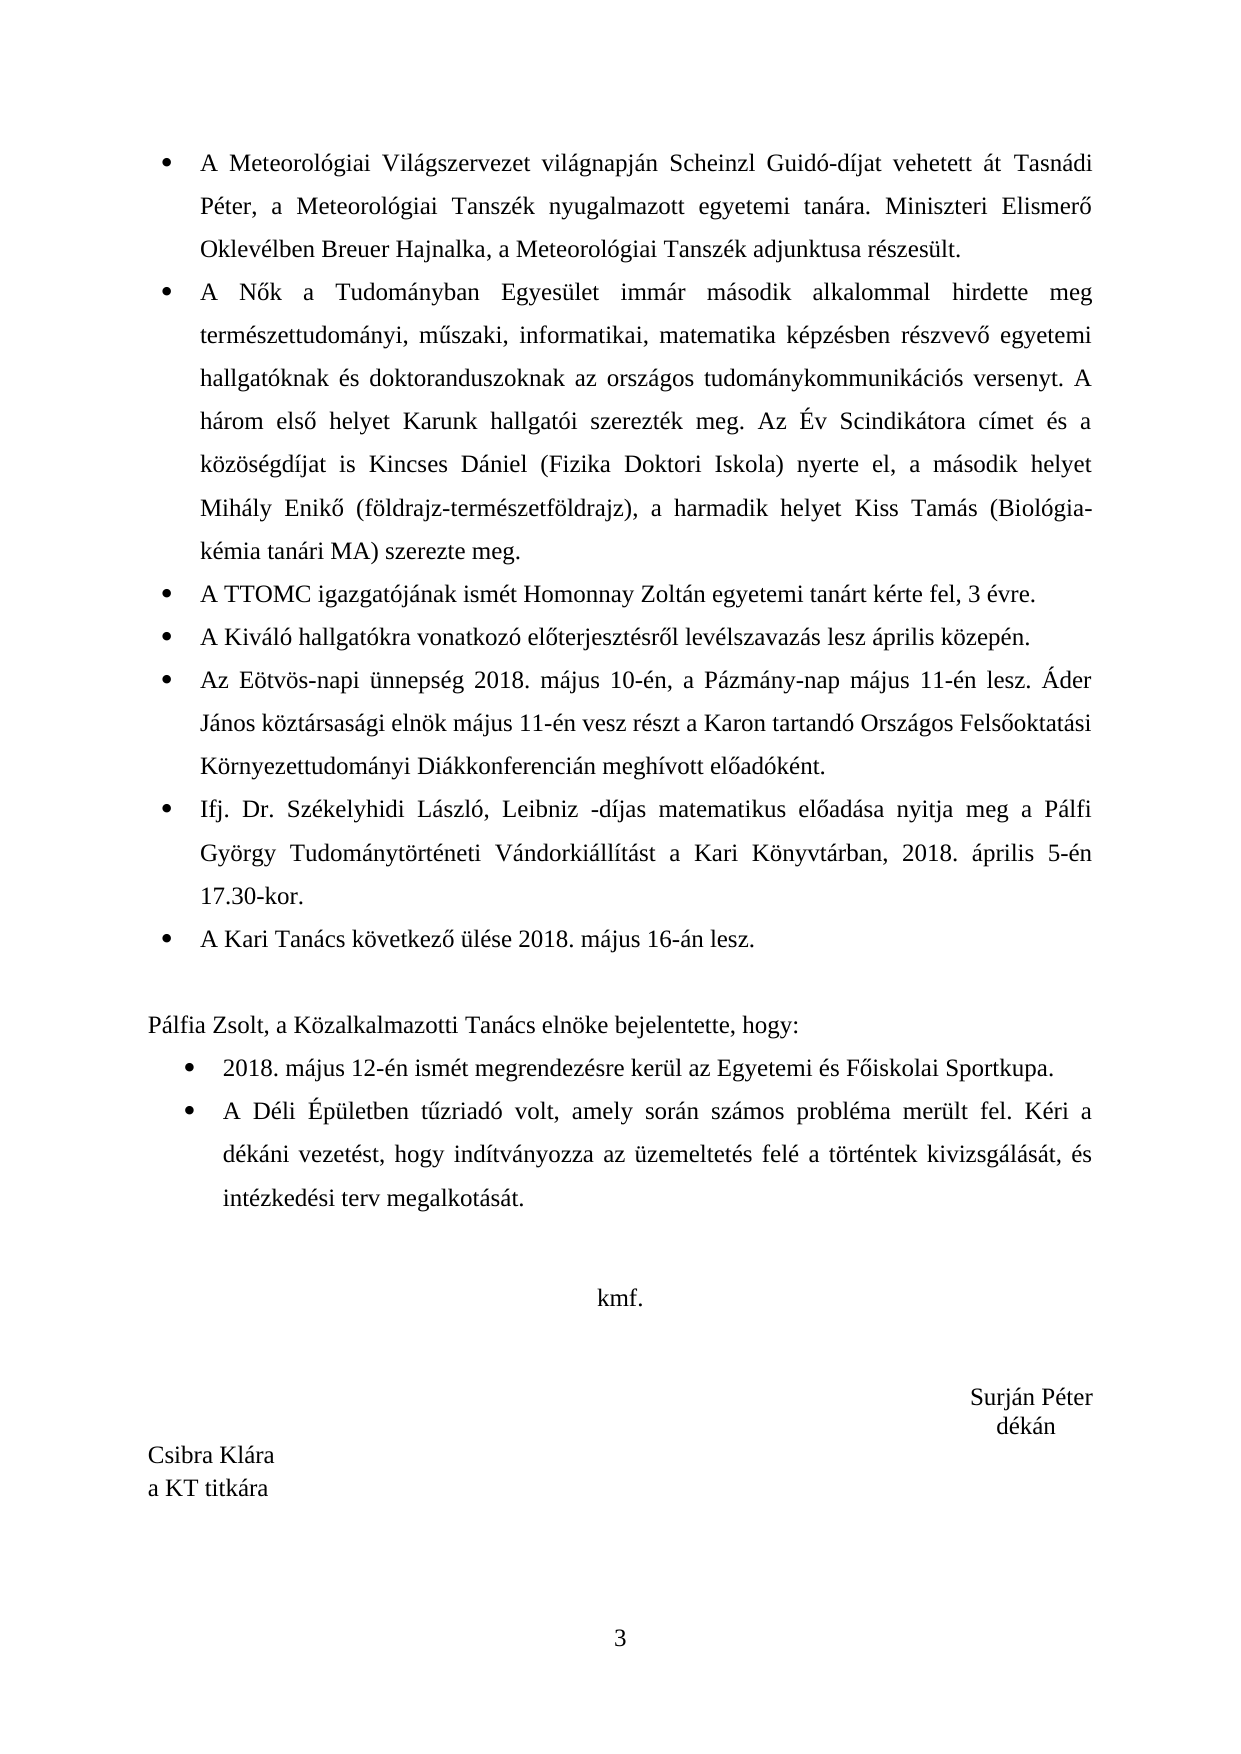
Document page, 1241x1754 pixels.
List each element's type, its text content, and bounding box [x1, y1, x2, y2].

list A Kari Tanács következő ülése 2018. május 16-án lesz. [162, 924, 1093, 953]
text Pálfia Zsolt, a Közalkalmazotti Tanács elnöke bejelentette, hogy: [148, 1010, 1093, 1039]
text dékán [885, 1411, 1093, 1440]
list 2018. május 12-én ismét megrendezésre kerül az Egyetemi és Főiskolai Sportkupa. [185, 1053, 1093, 1082]
list A TTOMC igazgatójának ismét Homonnay Zoltán egyetemi tanárt kérte fel, 3 évre. [162, 579, 1093, 608]
text kmf. [148, 1283, 1093, 1312]
text a KT titkára [148, 1473, 1093, 1502]
list A Meteorológiai Világszervezet világnapján Scheinzl Guidó-díjat vehetett át Tasnádi Péter, a Meteorológiai Tanszék nyugalmazott egyetemi tanára. Miniszteri Elismerő Oklevélben Breuer Hajnalka, a Meteorológiai Tanszék adjunktusa részesült. [162, 148, 1093, 263]
list A Nők a Tudományban Egyesület immár második alkalommal hirdette meg természettudományi, műszaki, informatikai, matematika képzésben részvevő egyetemi hallgatóknak és doktoranduszoknak az országos tudománykommunikációs versenyt. A három első helyet Karunk hallgatói szerezték meg. Az Év Scindikátora címet és a közöségdíjat is Kincses Dániel (Fizika Doktori Iskola) nyerte el, a második helyet Mihály Enikő (földrajz-természetföldrajz), a harmadik helyet Kiss Tamás (Biológia-kémia tanári MA) szerezte meg. [162, 277, 1093, 564]
text Surján Péter [148, 1382, 1093, 1411]
list A Déli Épületben tűzriadó volt, amely során számos probléma merült fel. Kéri a dékáni vezetést, hogy indítványozza az üzemeltetés felé a történtek kivizsgálását, és intézkedési terv megalkotását. [185, 1096, 1093, 1211]
text Csibra Klára [148, 1440, 1093, 1468]
list A Kiváló hallgatókra vonatkozó előterjesztésről levélszavazás lesz április közepén. [162, 622, 1093, 651]
list Az Eötvös-napi ünnepség 2018. május 10-én, a Pázmány-nap május 11-én lesz. Áder János köztársasági elnök május 11-én vesz részt a Karon tartandó Országos Felsőoktatási Környezettudományi Diákkonferencián meghívott előadóként. [162, 665, 1093, 780]
list Ifj. Dr. Székelyhidi László, Leibniz -díjas matematikus előadása nyitja meg a Pálfi György Tudománytörténeti Vándorkiállítást a Kari Könyvtárban, 2018. április 5-én 17.30-kor. [162, 794, 1093, 909]
